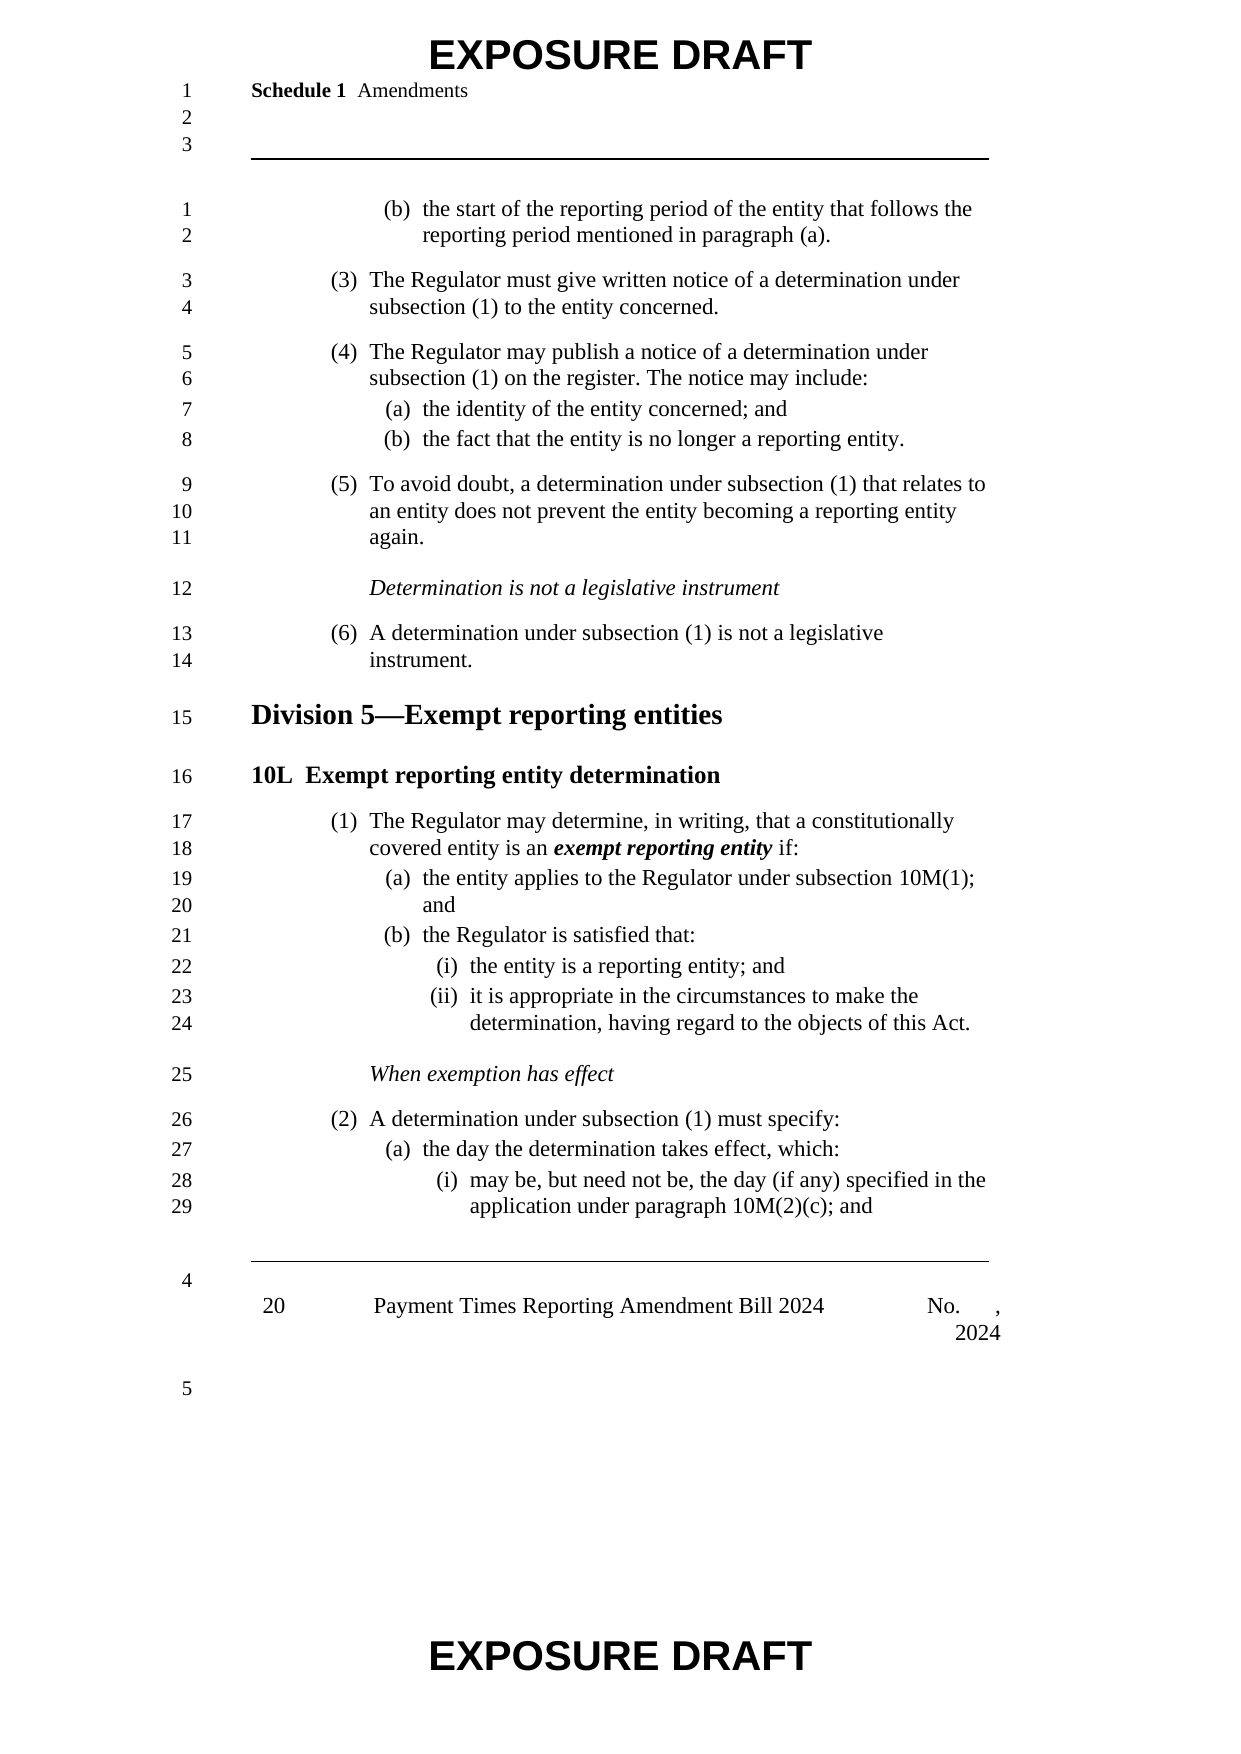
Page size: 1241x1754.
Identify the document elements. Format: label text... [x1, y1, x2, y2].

text Determination is not a legislative instrument [369, 574, 989, 601]
text 10L Exempt reporting entity determination [251, 760, 989, 789]
text (ii) it is appropriate in the circumstances to make the determination, having regard to the objects of this Act. [251, 982, 989, 1035]
text (a) the identity of the entity concerned; and [251, 395, 989, 421]
text (2) A determination under subsection (1) must specify: [251, 1105, 989, 1131]
text (6) A determination under subsection (1) is not a legislative instrument. [251, 619, 989, 672]
text (b) the Regulator is satisfied that: [251, 921, 989, 947]
text (1) The Regulator may determine, in writing, that a constitutionally covered entity is an exempt reporting entity if: [251, 807, 989, 860]
text (a) the entity applies to the Regulator under subsection 10M(1); and [251, 864, 989, 917]
text (3) The Regulator must give written notice of a determination under subsection (1) to the entity concerned. [251, 266, 989, 319]
text (b) the start of the reporting period of the entity that follows the reporting period mentioned in paragraph (a). [251, 195, 989, 248]
text Division 5—Exempt reporting entities [251, 697, 989, 731]
text (b) the fact that the entity is no longer a reporting entity. [251, 425, 989, 452]
text (i) the entity is a reporting entity; and [251, 952, 989, 978]
text (a) the day the determination takes effect, which: [251, 1136, 989, 1162]
text (5) To avoid doubt, a determination under subsection (1) that relates to an entity does not prevent the entity becoming a reporting entity again. [251, 470, 989, 549]
text (i) may be, but need not be, the day (if any) specified in the application under paragraph 10M(2)(c); and [251, 1166, 989, 1219]
text When exemption has effect [369, 1060, 989, 1086]
text (4) The Regulator may publish a notice of a determination under subsection (1) on the register. The notice may include: [251, 338, 989, 391]
